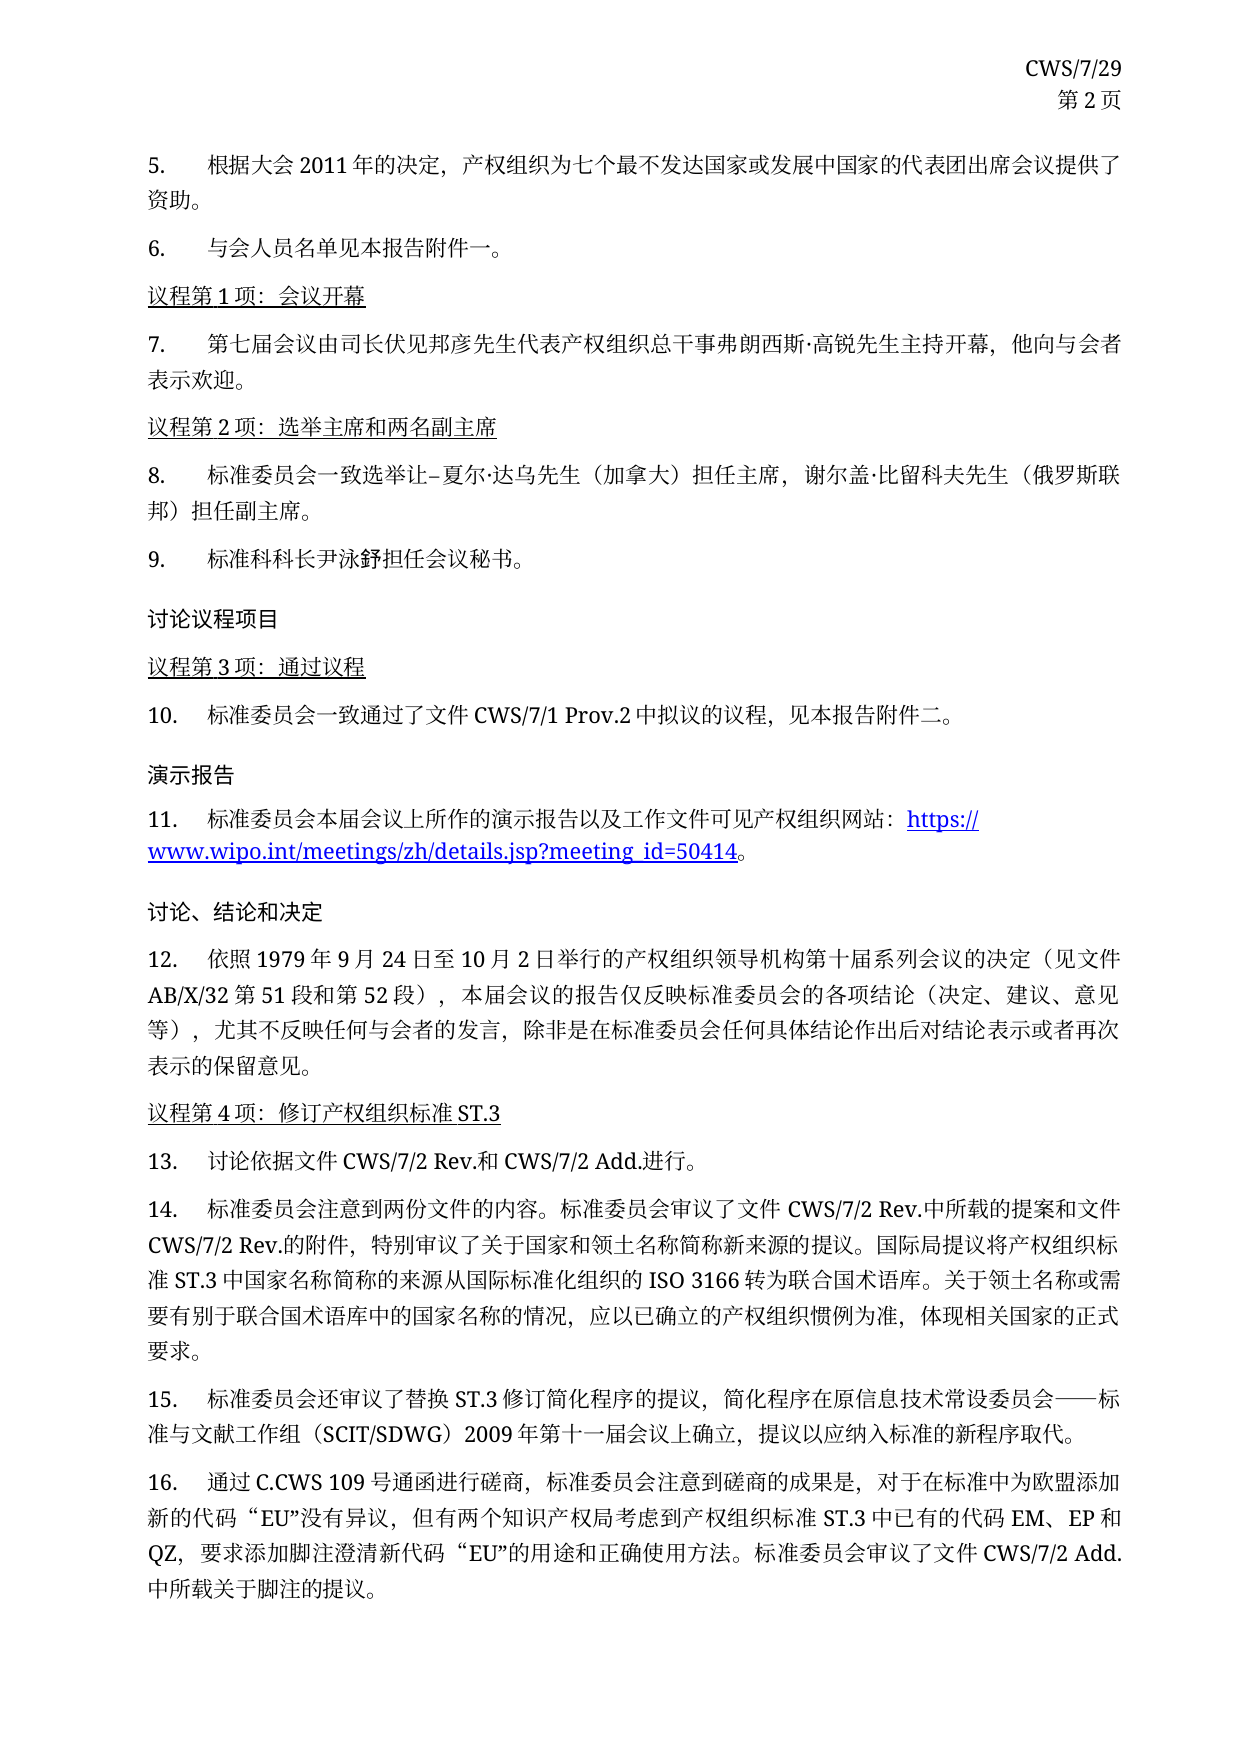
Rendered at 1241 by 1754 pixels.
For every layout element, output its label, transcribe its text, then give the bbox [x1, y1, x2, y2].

text 标准委员会本届会议上所作的演示报告以及工作文件可见产权组织网站：https://www.wipo.‌int/‌meetings/zh/details.jsp?meeting_id=50414。 [148, 803, 1122, 866]
subtitle 议程第3项：通过议程 [148, 646, 1122, 682]
subtitle 讨论议程项目 [148, 598, 1122, 634]
text 与会人员名单见本报告附件一。 [148, 228, 1122, 263]
text 第七届会议由司长伏见邦彦先生代表产权组织总干事弗朗西斯·高锐先生主持开幕，他向与会者表示欢迎。 [148, 323, 1122, 394]
subtitle 议程第2项：选举主席和两名副主席 [148, 407, 1122, 442]
text 讨论依据文件CWS/7/2 Rev.和CWS/7/2 Add.进行。 [148, 1141, 1122, 1176]
text 标准科科长尹泳𨥤担任会议秘书。 [148, 538, 1122, 573]
text 标准委员会一致选举让–夏尔·达乌先生（加拿大）担任主席，谢尔盖·比留科夫先生（俄罗斯联邦）担任副主席。 [148, 455, 1122, 526]
text 依照1979年9月24日至10月2日举行的产权组织领导机构第十届系列会议的决定（见文件AB/X/32第51段和第52段），本届会议的报告仅反映标准委员会的各项结论（决定、建议、意见等），尤其不反映任何与会者的发言，除非是在标准委员会任何具体结论作出后对结论表示或者再次表示的保留意见。 [148, 939, 1122, 1080]
text 标准委员会还审议了替换ST.3修订简化程序的提议，简化程序在原信息技术常设委员会——标准与文献工作组（SCIT/SDWG）2009年第十一届会议上确立，提议以应纳入标准的新程序取代。 [148, 1378, 1122, 1449]
text 标准委员会一致通过了文件CWS/7/1 Prov.2中拟议的议程，见本报告附件二。 [148, 694, 1122, 730]
subtitle 议程第1项：会议开幕 [148, 276, 1122, 311]
subtitle 演示报告 [148, 755, 1122, 790]
subtitle 议程第4项：修订产权组织标准ST.3 [148, 1093, 1122, 1128]
text 标准委员会注意到两份文件的内容。标准委员会审议了文件CWS/7/2 Rev.中所载的提案和文件CWS/7/2 Rev.的附件，特别审议了关于国家和领土名称简称新来源的提议。国际局提议将产权组织标准ST.3中国家名称简称的来源从国际标准化组织的ISO 3166转为联合国术语库。关于领土名称或需要有别于联合国术语库中的国家名称的情况，应以已确立的产权组织惯例为准，体现相关国家的正式要求。 [148, 1189, 1122, 1366]
subtitle 讨论、结论和决定 [148, 891, 1122, 926]
text 根据大会2011年的决定，产权组织为七个最不发达国家或发展中国家的代表团出席会议提供了资助。 [148, 144, 1122, 215]
text 通过C.CWS 109号通函进行磋商，标准委员会注意到磋商的成果是，对于在标准中为欧盟添加新的代码“EU”没有异议，但有两个知识产权局考虑到产权组织标准ST.3中已有的代码EM、EP和QZ，要求添加脚注澄清新代码“EU”的用途和正确使用方法。标准委员会审议了文件CWS/7/2 Add.中所载关于脚注的提议。 [148, 1462, 1122, 1603]
